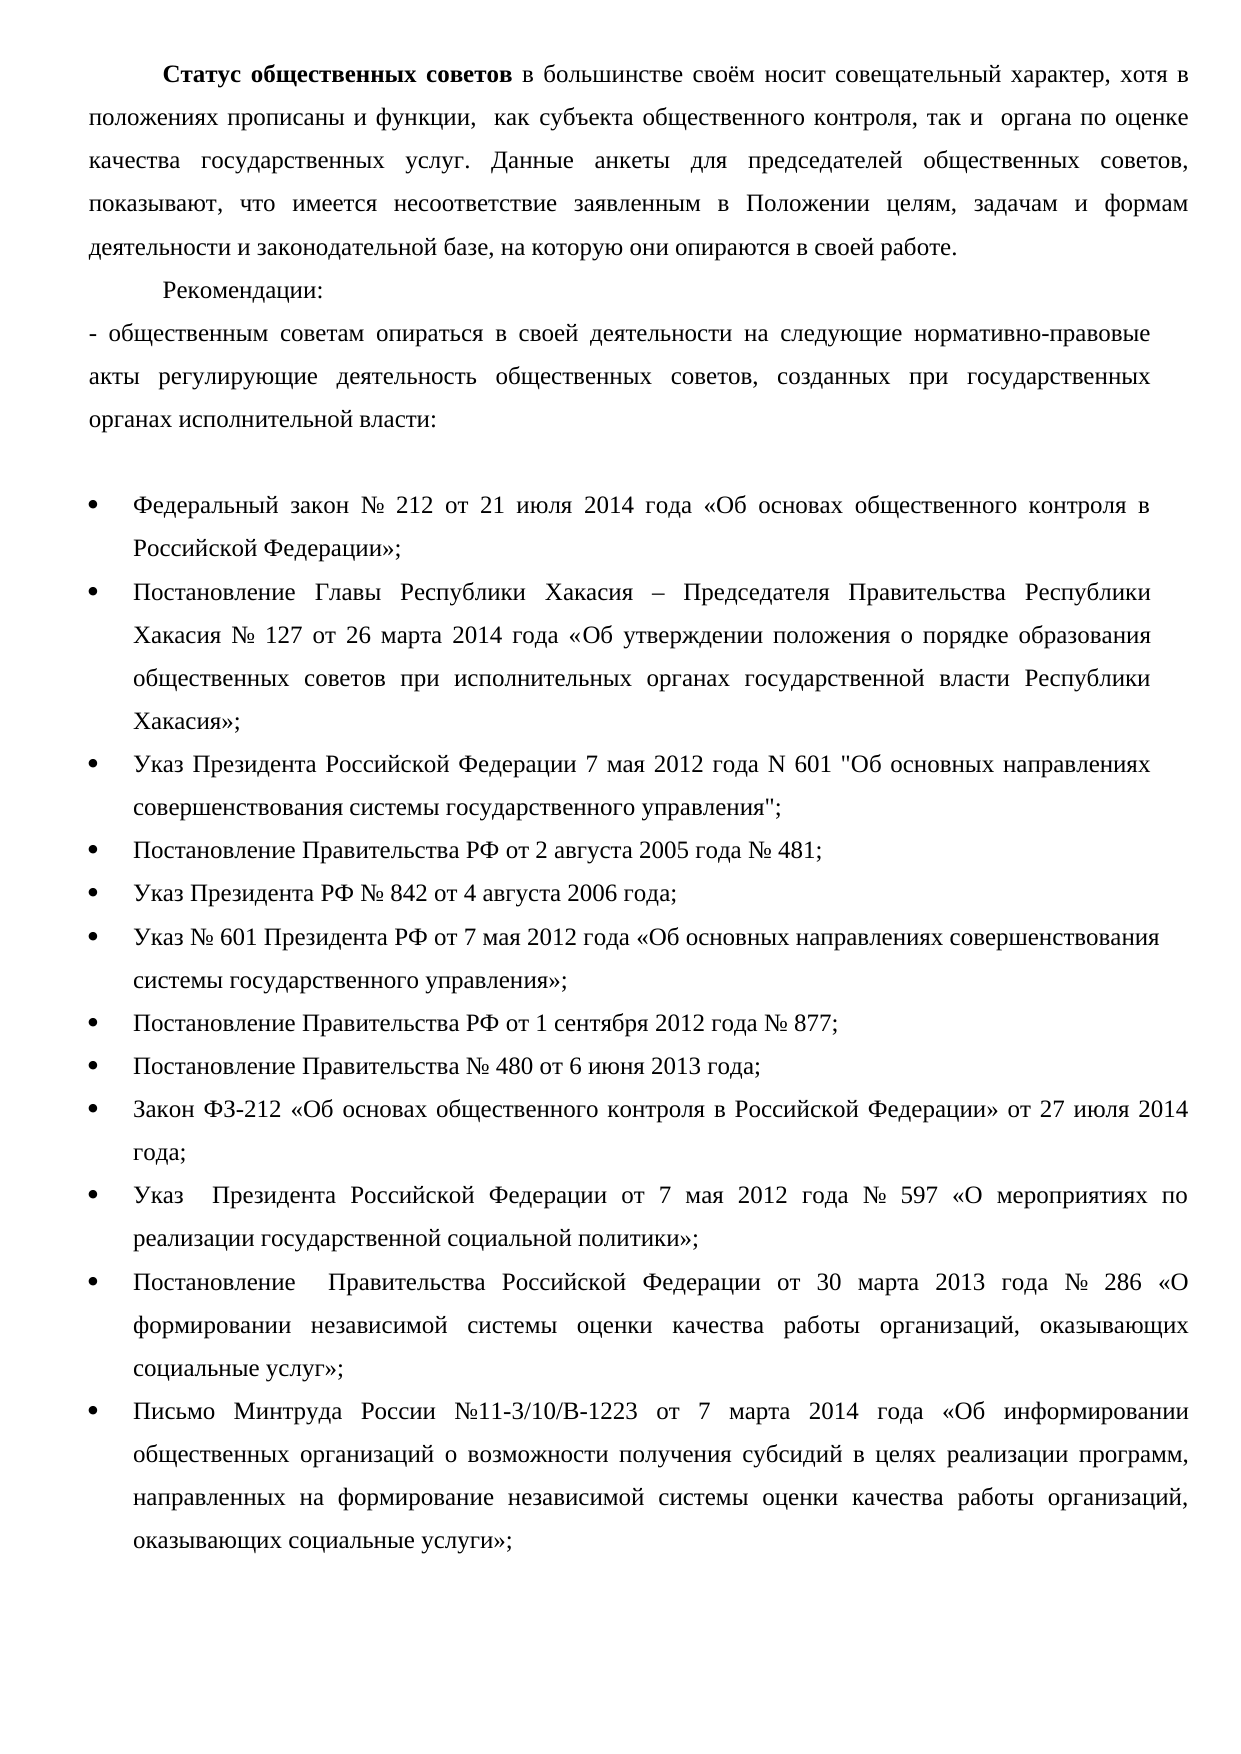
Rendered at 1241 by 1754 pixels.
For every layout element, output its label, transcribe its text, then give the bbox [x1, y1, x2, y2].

text Рекомендации: [88, 275, 1190, 303]
list Указ Президента Российской Федерации от 7 мая 2012 года № 597 «О мероприятиях по реализации государственной социальной политики»; [88, 1180, 1190, 1252]
list Указ № 601 Президента РФ от 7 мая 2012 года «Об основных направлениях совершенствования [88, 922, 1190, 950]
list Письмо Минтруда России №11-3/10/В-1223 от 7 марта 2014 года «Об информировании общественных организаций о возможности получения субсидий в целях реализации программ, направленных на формирование независимой системы оценки качества работы организаций, оказывающих социальные услуги»; [88, 1396, 1190, 1554]
list Постановление Правительства РФ от 1 сентября 2012 года № 877; [88, 1008, 1190, 1037]
list Постановление Правительства Российской Федерации от 30 марта 2013 года № 286 «О формировании независимой системы оценки качества работы организаций, оказывающих социальные услуг»; [88, 1267, 1190, 1382]
list Указ Президента РФ № 842 от 4 августа 2006 года; [88, 878, 1190, 907]
text - общественным советам опираться в своей деятельности на следующие нормативно-правовые акты регулирующие деятельность общественных советов, созданных при государственных органах исполнительной власти: [88, 318, 1152, 433]
list Постановление Правительства № 480 от 6 июня 2013 года; [88, 1051, 1190, 1080]
list Постановление Правительства РФ от 2 августа 2005 года № 481; [88, 835, 1152, 864]
list Закон ФЗ-212 «Об основах общественного контроля в Российской Федерации» от 27 июля 2014 года; [88, 1094, 1190, 1166]
list Постановление Главы Республики Хакасия – Председателя Правительства Республики Хакасия № 127 от 26 марта 2014 года «Об утверждении положения о порядке образования общественных советов при исполнительных органах государственной власти Республики Хакасия»; [88, 577, 1152, 735]
list системы государственного управления»; [133, 965, 1190, 993]
list Федеральный закон № 212 от 21 июля 2014 года «Об основах общественного контроля в Российской Федерации»; [88, 490, 1152, 562]
list Указ Президента Российской Федерации 7 мая 2012 года N 601 "Об основных направлениях совершенствования системы государственного управления"; [88, 749, 1152, 821]
list Статус общественных советов в большинстве своём носит совещательный характер, хотя в положениях прописаны и функции, как субъекта общественного контроля, так и органа по оценке качества государственных услуг. Данные анкеты для председателей общественных советов, показывают, что имеется несоответствие заявленным в Положении целям, задачам и формам деятельности и законодательной базе, на которую они опираются в своей работе. [88, 59, 1190, 260]
